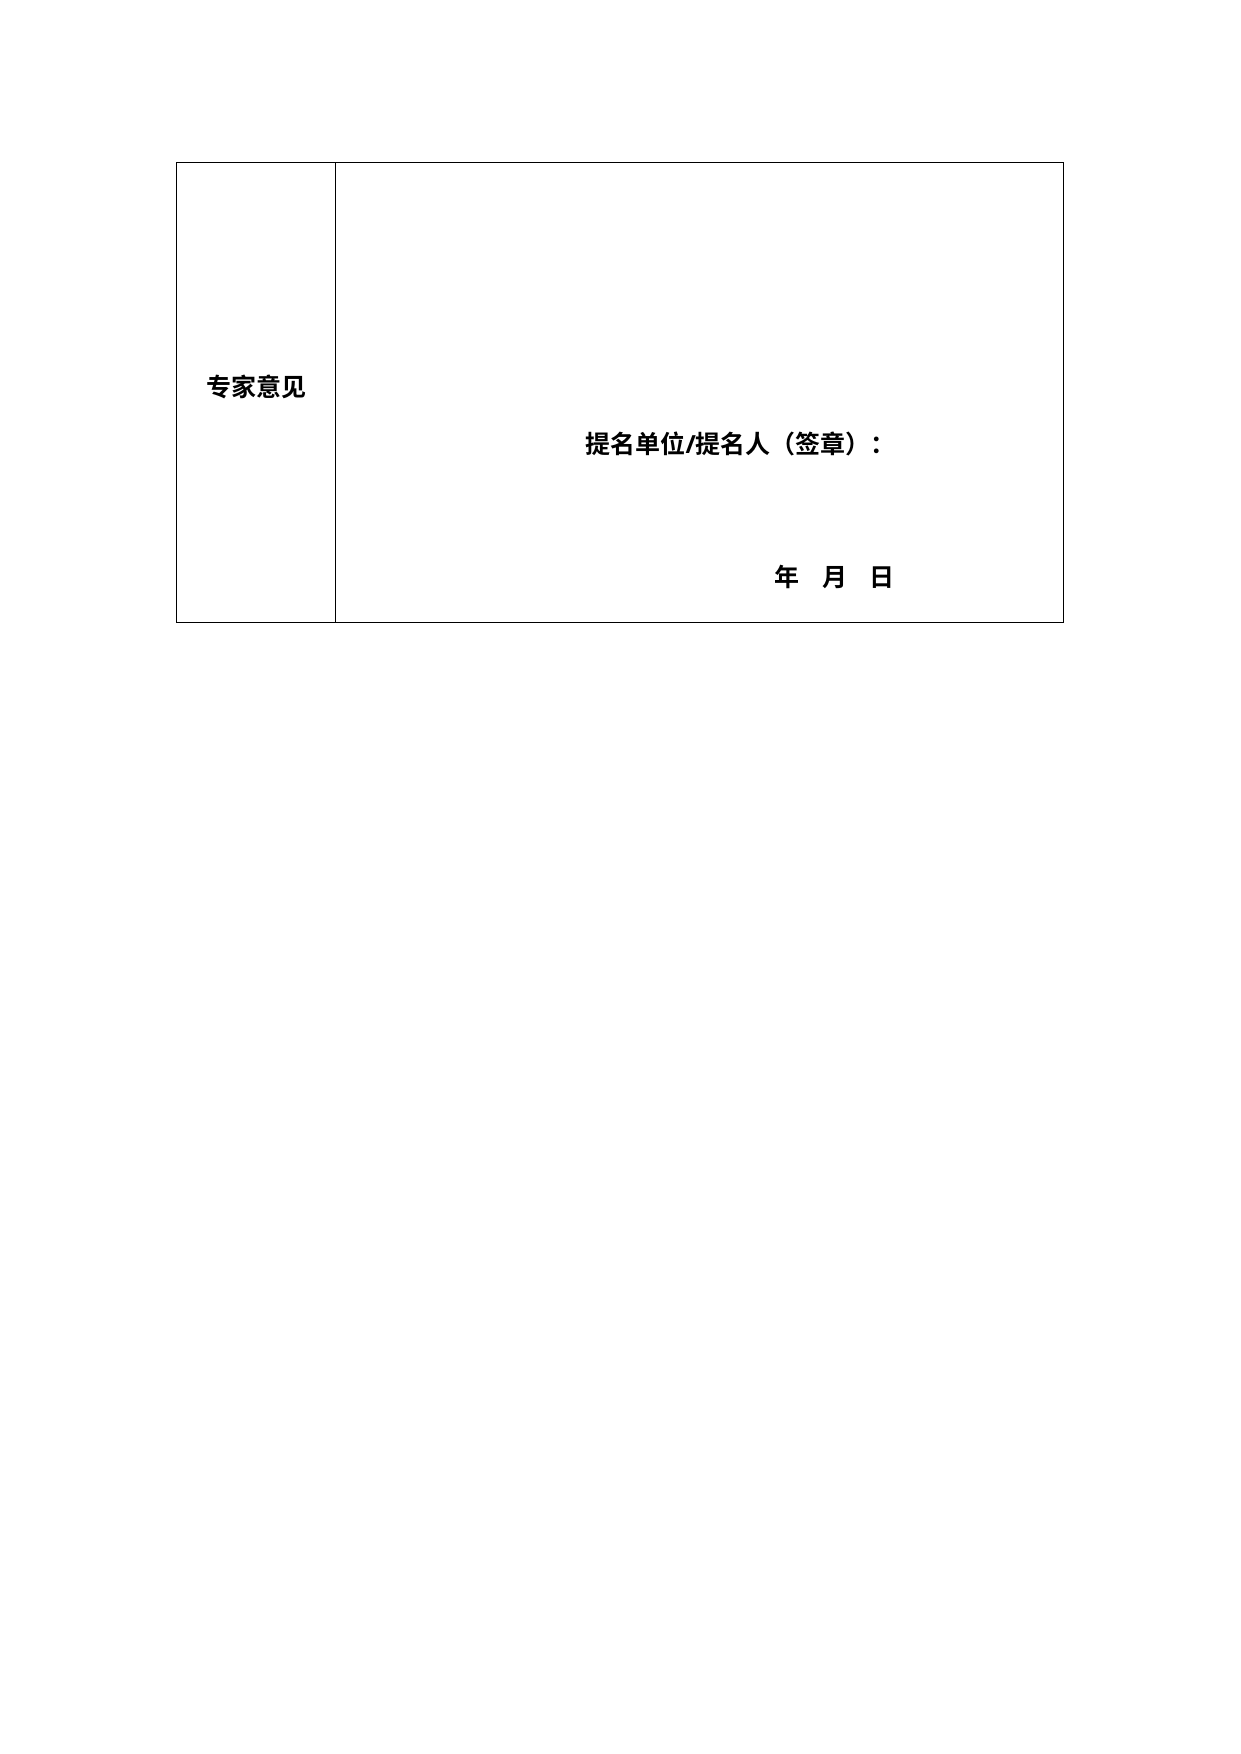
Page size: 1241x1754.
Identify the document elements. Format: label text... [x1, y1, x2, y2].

table_cell 单位或提名专家意见 [177, 163, 335, 622]
table_cell 提名单位/提名人（签章）： 年 月 日 [336, 163, 1063, 622]
